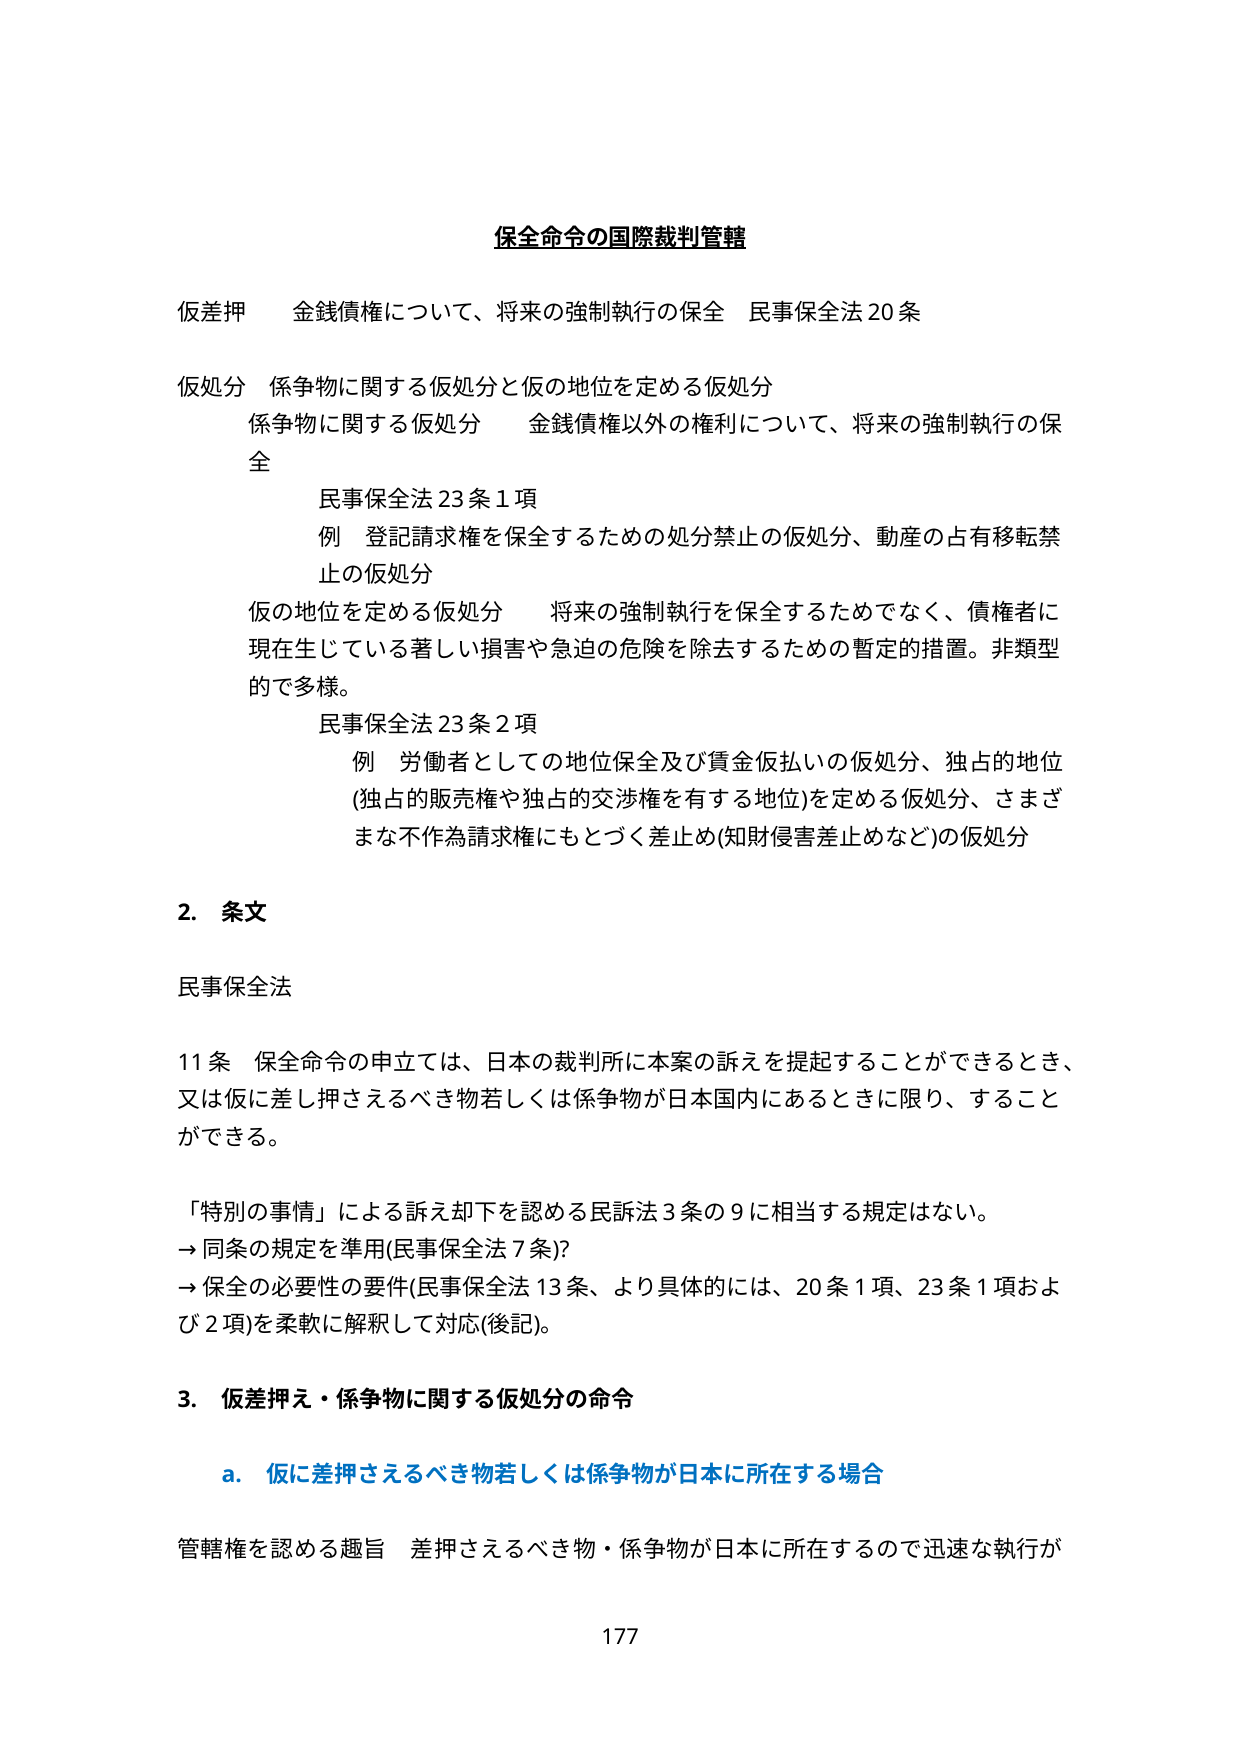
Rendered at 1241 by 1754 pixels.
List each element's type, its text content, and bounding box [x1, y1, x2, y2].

text 仮の地位を定める仮処分 将来の強制執行を保全するためでなく、債権者に現在生じている著しい損害や急迫の危険を除去するための暫定的措置。非類型的で多様。 [248, 592, 1063, 704]
text 「特別の事情」による訴え却下を認める民訴法3条の9に相当する規定はない。 [177, 1192, 1063, 1229]
text 民事保全法 [177, 967, 1063, 1004]
subtitle 仮差押え・係争物に関する仮処分の命令 [177, 1379, 1063, 1417]
subtitle 条文 [177, 892, 1063, 929]
text 例 労働者としての地位保全及び賃金仮払いの仮処分、独占的地位(独占的販売権や独占的交渉権を有する地位)を定める仮処分、さまざまな不作為請求権にもとづく差止め(知財侵害差止めなど)の仮処分 [352, 742, 1063, 854]
text → 同条の規定を準用(民事保全法7条)? [177, 1229, 1063, 1267]
text 民事保全法23条２項 [318, 704, 1063, 742]
text 民事保全法23条１項 [318, 479, 1063, 517]
text 仮差押 金銭債権について、将来の強制執行の保全 民事保全法20条 [177, 292, 1063, 329]
subtitle 保全命令の国際裁判管轄 [177, 217, 1063, 254]
subtitle 仮に差押さえるべき物若しくは係争物が日本に所在する場合 [221, 1454, 1063, 1492]
text 11条 保全命令の申立ては、日本の裁判所に本案の訴えを提起することができるとき、又は仮に差し押さえるべき物若しくは係争物が日本国内にあるときに限り、することができる。 [177, 1042, 1063, 1154]
text 例 登記請求権を保全するための処分禁止の仮処分、動産の占有移転禁止の仮処分 [318, 517, 1063, 592]
text → 保全の必要性の要件(民事保全法13条、より具体的には、20条1項、23条1項および2項)を柔軟に解釈して対応(後記)。 [177, 1267, 1063, 1342]
text 係争物に関する仮処分 金銭債権以外の権利について、将来の強制執行の保全 [248, 404, 1063, 479]
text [177, 1529, 1063, 1567]
text 仮処分 係争物に関する仮処分と仮の地位を定める仮処分 [177, 367, 1063, 404]
